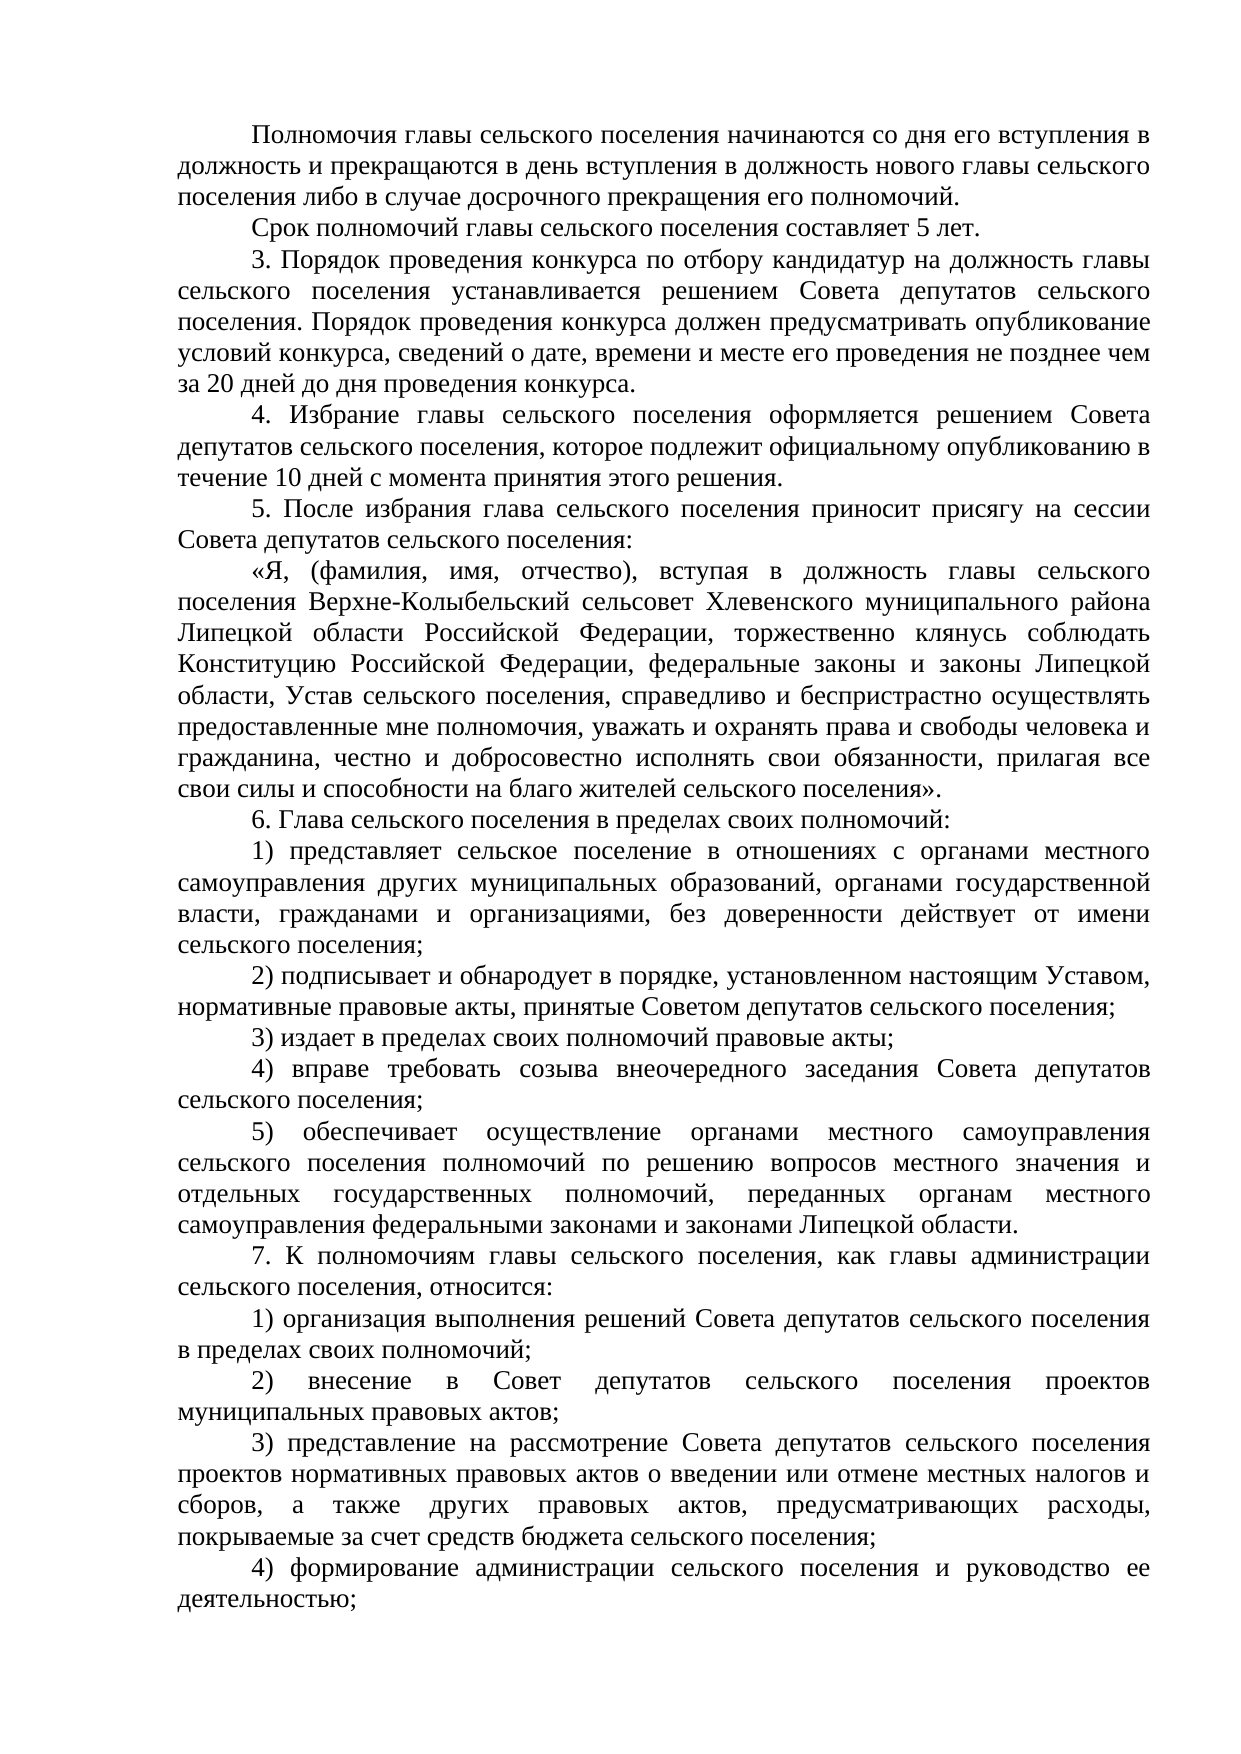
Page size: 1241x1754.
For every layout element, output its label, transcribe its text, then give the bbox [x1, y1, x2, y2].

text 1) организация выполнения решений Совета депутатов сельского поселения в пределах своих полномочий; [177, 1302, 1152, 1364]
text 5) обеспечивает осуществление органами местного самоуправления сельского поселения полномочий по решению вопросов местного значения и отдельных государственных полномочий, переданных органам местного самоуправления федеральными законами и законами Липецкой области. [177, 1115, 1152, 1239]
text 3) издает в пределах своих полномочий правовые акты; [177, 1021, 1152, 1052]
text 3) представление на рассмотрение Совета депутатов сельского поселения проектов нормативных правовых актов о введении или отмене местных налогов и сборов, а также других правовых актов, предусматривающих расходы, покрываемые за счет средств бюджета сельского поселения; [177, 1426, 1152, 1551]
text Срок полномочий главы сельского поселения составляет 5 лет. [177, 212, 1152, 243]
text 5. После избрания глава сельского поселения приносит присягу на сессии Совета депутатов сельского поселения: [177, 492, 1152, 554]
text «Я, (фамилия, имя, отчество), вступая в должность главы сельского поселения Верхне-Колыбельский сельсовет Хлевенского муниципального района Липецкой области Российской Федерации, торжественно клянусь соблюдать Конституцию Российской Федерации, федеральные законы и законы Липецкой области, Устав сельского поселения, справедливо и беспристрастно осуществлять предоставленные мне полномочия, уважать и охранять права и свободы человека и гражданина, честно и добросовестно исполнять свои обязанности, прилагая все свои силы и способности на благо жителей сельского поселения». [177, 554, 1152, 803]
text 7. К полномочиям главы сельского поселения, как главы администрации сельского поселения, относится: [177, 1239, 1152, 1302]
text 2) подписывает и обнародует в порядке, установленном настоящим Уставом, нормативные правовые акты, принятые Советом депутатов сельского поселения; [177, 959, 1152, 1021]
text 4) вправе требовать созыва внеочередного заседания Совета депутатов сельского поселения; [177, 1052, 1152, 1115]
text 4. Избрание главы сельского поселения оформляется решением Совета депутатов сельского поселения, которое подлежит официальному опубликованию в течение 10 дней с момента принятия этого решения. [177, 398, 1152, 492]
text 2) внесение в Совет депутатов сельского поселения проектов муниципальных правовых актов; [177, 1364, 1152, 1426]
text Полномочия главы сельского поселения начинаются со дня его вступления в должность и прекращаются в день вступления в должность нового главы сельского поселения либо в случае досрочного прекращения его полномочий. [177, 118, 1152, 212]
text 3. Порядок проведения конкурса по отбору кандидатур на должность главы сельского поселения устанавливается решением Совета депутатов сельского поселения. Порядок проведения конкурса должен предусматривать опубликование условий конкурса, сведений о дате, времени и месте его проведения не позднее чем за 20 дней до дня проведения конкурса. [177, 243, 1152, 398]
text 4) формирование администрации сельского поселения и руководство ее деятельностью; [177, 1551, 1152, 1613]
text 6. Глава сельского поселения в пределах своих полномочий: [177, 803, 1152, 834]
text 1) представляет сельское поселение в отношениях с органами местного самоуправления других муниципальных образований, органами государственной власти, гражданами и организациями, без доверенности действует от имени сельского поселения; [177, 834, 1152, 959]
